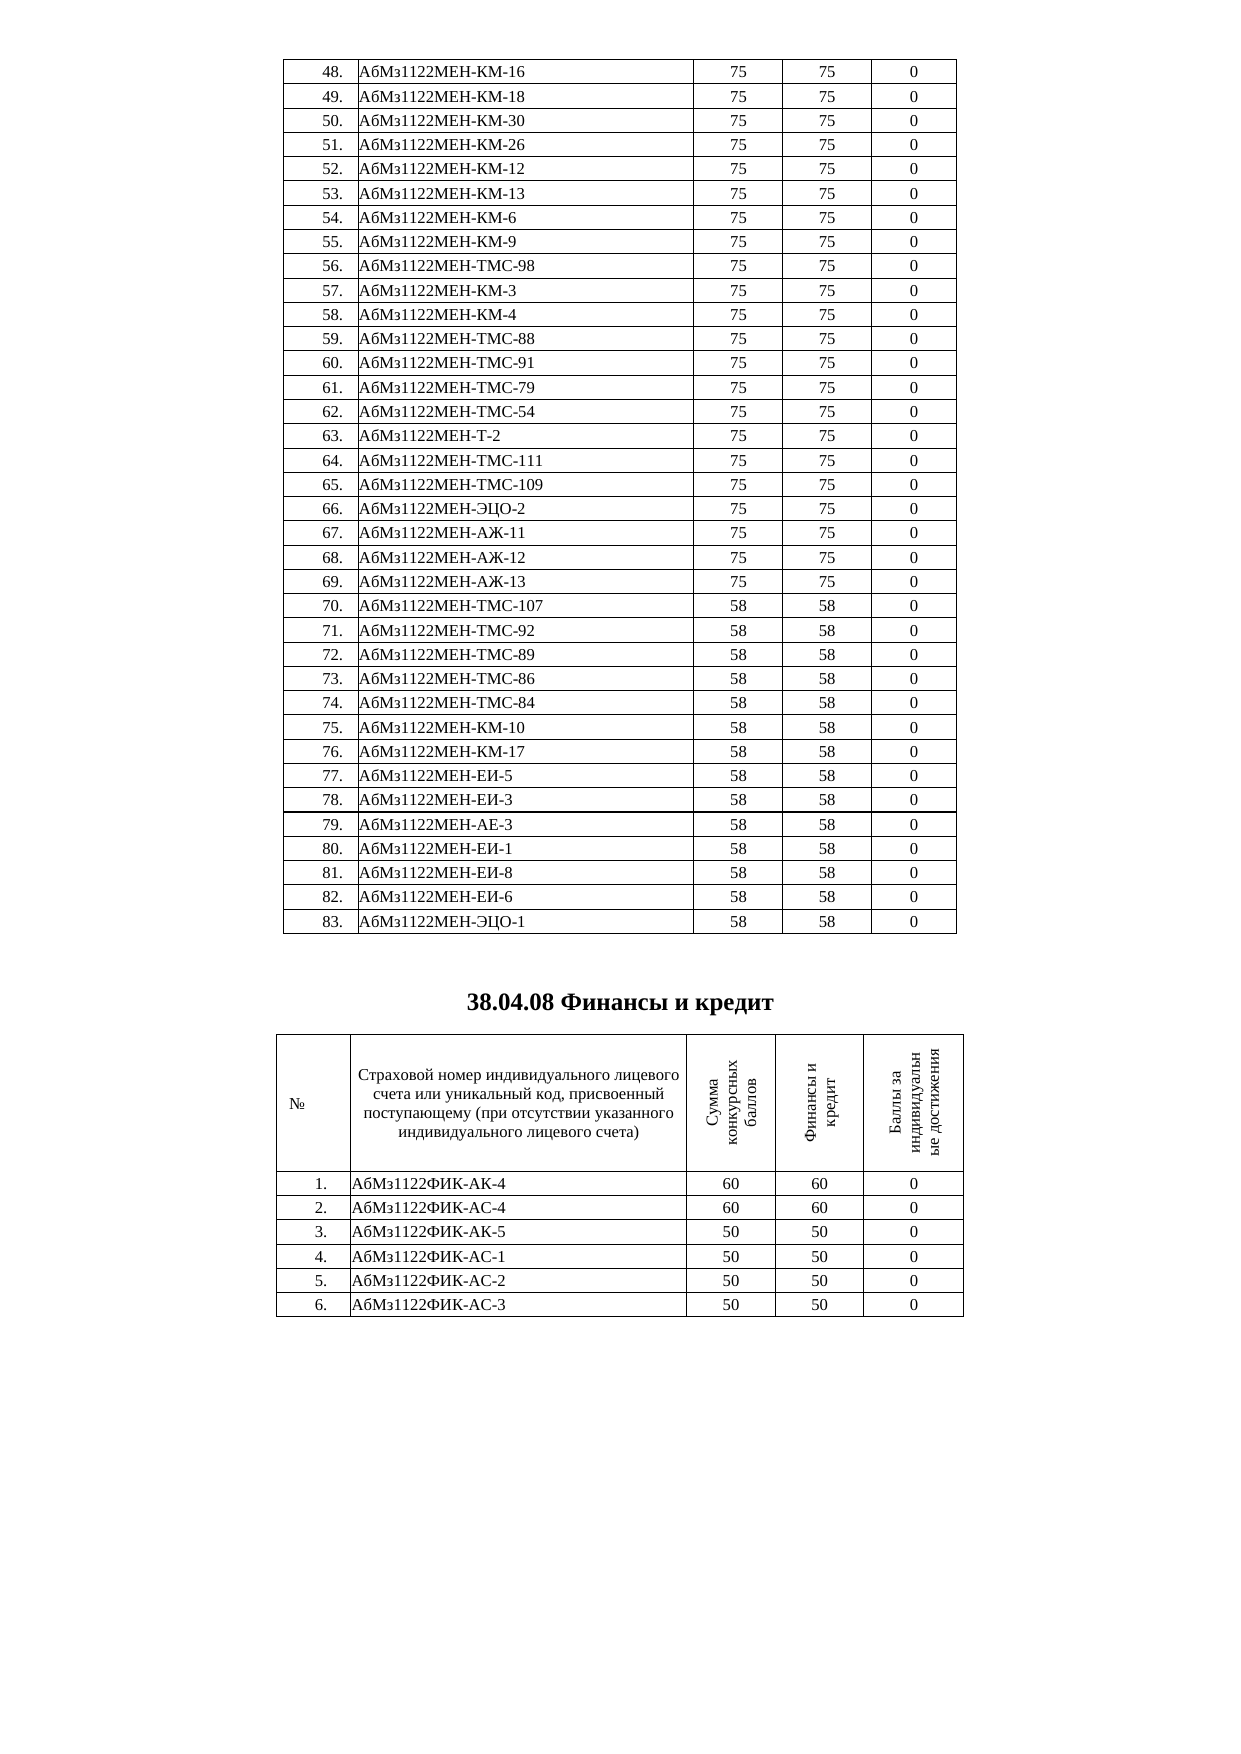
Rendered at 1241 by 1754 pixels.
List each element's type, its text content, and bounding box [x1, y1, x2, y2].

table_cell [284, 837, 358, 860]
table_cell 0 [872, 667, 956, 690]
table_cell 0 [872, 570, 956, 593]
table_cell 0 [872, 813, 956, 836]
table_cell [284, 667, 358, 690]
table_cell 75 [783, 521, 871, 544]
table_cell [284, 473, 358, 496]
table_cell 0 [864, 1220, 963, 1243]
table_cell АбМз1122МЕН-КМ-26 [359, 133, 693, 156]
table_cell 58 [694, 715, 782, 739]
table_cell АбМз1122МЕН-ЕИ-5 [359, 764, 693, 787]
table_cell 75 [694, 181, 782, 205]
table_cell 0 [872, 691, 956, 714]
table_cell 0 [872, 837, 956, 860]
table_cell АбМз1122ФИК-АК-5 [351, 1220, 686, 1243]
table_cell 75 [694, 376, 782, 399]
table_cell 50 [687, 1245, 775, 1268]
table_cell 75 [783, 351, 871, 374]
table_cell 75 [694, 230, 782, 253]
table_cell 0 [872, 230, 956, 253]
table_cell 75 [694, 133, 782, 156]
table_cell 0 [872, 618, 956, 642]
table_cell АбМз1122МЕН-КМ-30 [359, 109, 693, 132]
table_cell 58 [783, 788, 871, 811]
table_cell 50 [776, 1269, 863, 1292]
table_cell 75 [783, 449, 871, 472]
table_cell [277, 1220, 350, 1243]
table_cell [284, 885, 358, 908]
table_cell АбМз1122МЕН-ТМС-89 [359, 643, 693, 666]
table_cell АбМз1122МЕН-ЕИ-3 [359, 788, 693, 811]
table_cell АбМз1122МЕН-ТМС-111 [359, 449, 693, 472]
table_cell 58 [694, 813, 782, 836]
table_cell [284, 643, 358, 666]
table_cell АбМз1122МЕН-ЭЦО-1 [359, 910, 693, 933]
table_cell 0 [872, 861, 956, 884]
table_cell [277, 1172, 350, 1195]
table_cell 0 [864, 1293, 963, 1316]
table_cell 0 [872, 400, 956, 423]
table_cell [284, 181, 358, 205]
table_cell 58 [694, 618, 782, 642]
table_cell 0 [872, 740, 956, 763]
table_cell 75 [694, 206, 782, 229]
table_cell [284, 157, 358, 180]
table_cell 0 [872, 521, 956, 544]
table_cell АбМз1122МЕН-Т-2 [359, 424, 693, 447]
table_cell 58 [694, 691, 782, 714]
table_cell 75 [694, 521, 782, 544]
table_cell [284, 109, 358, 132]
table_header Баллы за индивидуальные достижения [864, 1035, 963, 1171]
table_cell 58 [694, 885, 782, 908]
table_cell 50 [687, 1293, 775, 1316]
table_cell 0 [872, 84, 956, 108]
table_cell 0 [872, 351, 956, 374]
table_cell [284, 570, 358, 593]
table_cell 58 [694, 764, 782, 787]
table_cell АбМз1122МЕН-АЖ-13 [359, 570, 693, 593]
table_cell [284, 497, 358, 520]
table_cell 75 [783, 60, 871, 83]
table_cell 75 [783, 206, 871, 229]
table_cell [284, 424, 358, 447]
table_cell АбМз1122МЕН-КМ-3 [359, 279, 693, 302]
table_cell АбМз1122МЕН-ЕИ-1 [359, 837, 693, 860]
table_cell 58 [783, 691, 871, 714]
table_cell АбМз1122МЕН-АЕ-3 [359, 813, 693, 836]
table_cell 75 [783, 473, 871, 496]
table_header Финансы и кредит [776, 1035, 863, 1171]
table_cell 75 [694, 303, 782, 326]
table_cell 75 [783, 327, 871, 350]
table_cell 75 [694, 279, 782, 302]
table_cell АбМз1122МЕН-ТМС-86 [359, 667, 693, 690]
table_cell 58 [783, 594, 871, 617]
table_cell 58 [783, 861, 871, 884]
table_cell 58 [783, 837, 871, 860]
table_cell 58 [783, 618, 871, 642]
table_cell [284, 376, 358, 399]
table_cell 0 [872, 643, 956, 666]
table_cell АбМз1122ФИК-АК-4 [351, 1172, 686, 1195]
table_cell 0 [872, 764, 956, 787]
table_cell 0 [872, 546, 956, 569]
table_cell АбМз1122МЕН-КМ-12 [359, 157, 693, 180]
table_cell [284, 740, 358, 763]
table_cell [277, 1196, 350, 1219]
table_cell [284, 206, 358, 229]
table_cell [284, 764, 358, 787]
table_cell 75 [783, 279, 871, 302]
table_cell АбМз1122МЕН-КМ-4 [359, 303, 693, 326]
table_cell 58 [694, 910, 782, 933]
table_cell [284, 813, 358, 836]
table_cell 75 [783, 546, 871, 569]
table_cell 0 [872, 109, 956, 132]
table_cell АбМз1122МЕН-ЭЦО-2 [359, 497, 693, 520]
table_cell [284, 230, 358, 253]
table_cell [284, 546, 358, 569]
table_cell 58 [694, 740, 782, 763]
table_cell [284, 400, 358, 423]
table_cell 75 [694, 424, 782, 447]
table_cell 0 [872, 424, 956, 447]
table_cell 0 [872, 910, 956, 933]
table_cell АбМз1122МЕН-КМ-18 [359, 84, 693, 108]
table_cell 58 [783, 740, 871, 763]
table_cell 58 [783, 910, 871, 933]
table_cell [284, 327, 358, 350]
table_cell 75 [694, 546, 782, 569]
table_cell АбМз1122ФИК-АС-4 [351, 1196, 686, 1219]
table_cell 60 [776, 1196, 863, 1219]
table_cell 0 [872, 885, 956, 908]
table_cell АбМз1122МЕН-ЕИ-8 [359, 861, 693, 884]
table_cell 75 [694, 254, 782, 277]
table_cell 50 [687, 1220, 775, 1243]
table_cell 60 [687, 1196, 775, 1219]
table_cell АбМз1122МЕН-ТМС-92 [359, 618, 693, 642]
table_cell [284, 60, 358, 83]
table_cell АбМз1122МЕН-ТМС-98 [359, 254, 693, 277]
table_cell 0 [864, 1172, 963, 1195]
table_cell 0 [872, 788, 956, 811]
table_cell 0 [872, 497, 956, 520]
table_cell [284, 788, 358, 811]
table_cell 75 [694, 570, 782, 593]
table_cell 58 [694, 667, 782, 690]
table_cell 75 [694, 60, 782, 83]
table_cell [277, 1245, 350, 1268]
table_cell АбМз1122ФИК-АС-2 [351, 1269, 686, 1292]
table_cell 75 [783, 133, 871, 156]
table_cell 0 [872, 254, 956, 277]
table_cell АбМз1122МЕН-ЕИ-6 [359, 885, 693, 908]
table_cell АбМз1122ФИК-АС-3 [351, 1293, 686, 1316]
table_cell 0 [872, 449, 956, 472]
table_cell 75 [694, 400, 782, 423]
table_cell АбМз1122МЕН-КМ-17 [359, 740, 693, 763]
table_cell 75 [783, 157, 871, 180]
table_cell [284, 133, 358, 156]
table_cell 50 [776, 1245, 863, 1268]
table_cell 75 [694, 449, 782, 472]
table_cell 75 [783, 376, 871, 399]
table_cell АбМз1122МЕН-КМ-16 [359, 60, 693, 83]
table_cell 0 [872, 60, 956, 83]
table_cell [284, 715, 358, 739]
table_cell [284, 84, 358, 108]
table_cell 58 [783, 643, 871, 666]
table_cell АбМз1122МЕН-ТМС-107 [359, 594, 693, 617]
table_cell АбМз1122МЕН-АЖ-11 [359, 521, 693, 544]
table_cell АбМз1122МЕН-АЖ-12 [359, 546, 693, 569]
table_cell 0 [872, 327, 956, 350]
table_cell [284, 254, 358, 277]
table_cell [284, 449, 358, 472]
table_cell 0 [864, 1196, 963, 1219]
table_cell [284, 861, 358, 884]
table_cell 0 [872, 206, 956, 229]
table_cell 75 [783, 230, 871, 253]
table_cell АбМз1122МЕН-ТМС-84 [359, 691, 693, 714]
table_cell [284, 351, 358, 374]
table_cell 58 [694, 861, 782, 884]
table_cell 75 [783, 424, 871, 447]
table_cell 0 [872, 279, 956, 302]
table_cell 58 [694, 837, 782, 860]
table_cell 50 [776, 1220, 863, 1243]
table_cell АбМз1122МЕН-ТМС-54 [359, 400, 693, 423]
table_header № [277, 1035, 350, 1171]
table_cell 75 [783, 84, 871, 108]
table_cell [284, 910, 358, 933]
table_cell 75 [694, 473, 782, 496]
table_cell [277, 1269, 350, 1292]
table_cell АбМз1122ФИК-АС-1 [351, 1245, 686, 1268]
table_cell 0 [872, 157, 956, 180]
table_cell 0 [864, 1269, 963, 1292]
table_cell АбМз1122МЕН-ТМС-79 [359, 376, 693, 399]
table_cell 75 [694, 157, 782, 180]
table_cell 0 [864, 1245, 963, 1268]
table_cell 75 [783, 570, 871, 593]
table_cell 0 [872, 376, 956, 399]
table_cell 75 [783, 400, 871, 423]
table_cell [284, 279, 358, 302]
table_cell [284, 303, 358, 326]
table_cell 0 [872, 715, 956, 739]
table_cell 58 [783, 885, 871, 908]
table_cell 75 [694, 84, 782, 108]
table_cell 0 [872, 473, 956, 496]
table_cell АбМз1122МЕН-ТМС-109 [359, 473, 693, 496]
table_cell 0 [872, 133, 956, 156]
table_cell [284, 594, 358, 617]
table_cell 60 [687, 1172, 775, 1195]
table_header Сумма конкурсных баллов [687, 1035, 775, 1171]
table_cell АбМз1122МЕН-ТМС-88 [359, 327, 693, 350]
table_cell 75 [694, 109, 782, 132]
table_cell 75 [694, 351, 782, 374]
table_cell 75 [783, 497, 871, 520]
text 38.04.08 Финансы и кредит [59, 987, 1181, 1015]
table_cell АбМз1122МЕН-КМ-9 [359, 230, 693, 253]
table_cell 75 [694, 497, 782, 520]
table_cell 60 [776, 1172, 863, 1195]
table_cell АбМз1122МЕН-КМ-10 [359, 715, 693, 739]
table_cell 58 [783, 764, 871, 787]
table_cell 58 [694, 643, 782, 666]
table_cell АбМз1122МЕН-КМ-6 [359, 206, 693, 229]
table_cell 75 [783, 303, 871, 326]
table_cell 58 [783, 715, 871, 739]
table_cell АбМз1122МЕН-ТМС-91 [359, 351, 693, 374]
table_cell АбМз1122МЕН-КМ-13 [359, 181, 693, 205]
table_cell [284, 521, 358, 544]
table_cell 0 [872, 181, 956, 205]
table_cell 50 [776, 1293, 863, 1316]
table_cell 58 [694, 788, 782, 811]
table_cell 75 [783, 109, 871, 132]
table_cell [277, 1293, 350, 1316]
table_cell 75 [694, 327, 782, 350]
table_header Страховой номер индивидуального лицевого счета или уникальный код, присвоенный поступающему (при отсутствии указанного индивидуального лицевого счета) [351, 1035, 686, 1171]
table_cell 0 [872, 303, 956, 326]
table_cell [284, 691, 358, 714]
table_cell [284, 618, 358, 642]
table_cell 58 [783, 667, 871, 690]
table_cell 75 [783, 254, 871, 277]
table_cell 58 [783, 813, 871, 836]
table_cell 75 [783, 181, 871, 205]
table_cell 58 [694, 594, 782, 617]
table_cell 50 [687, 1269, 775, 1292]
table_cell 0 [872, 594, 956, 617]
